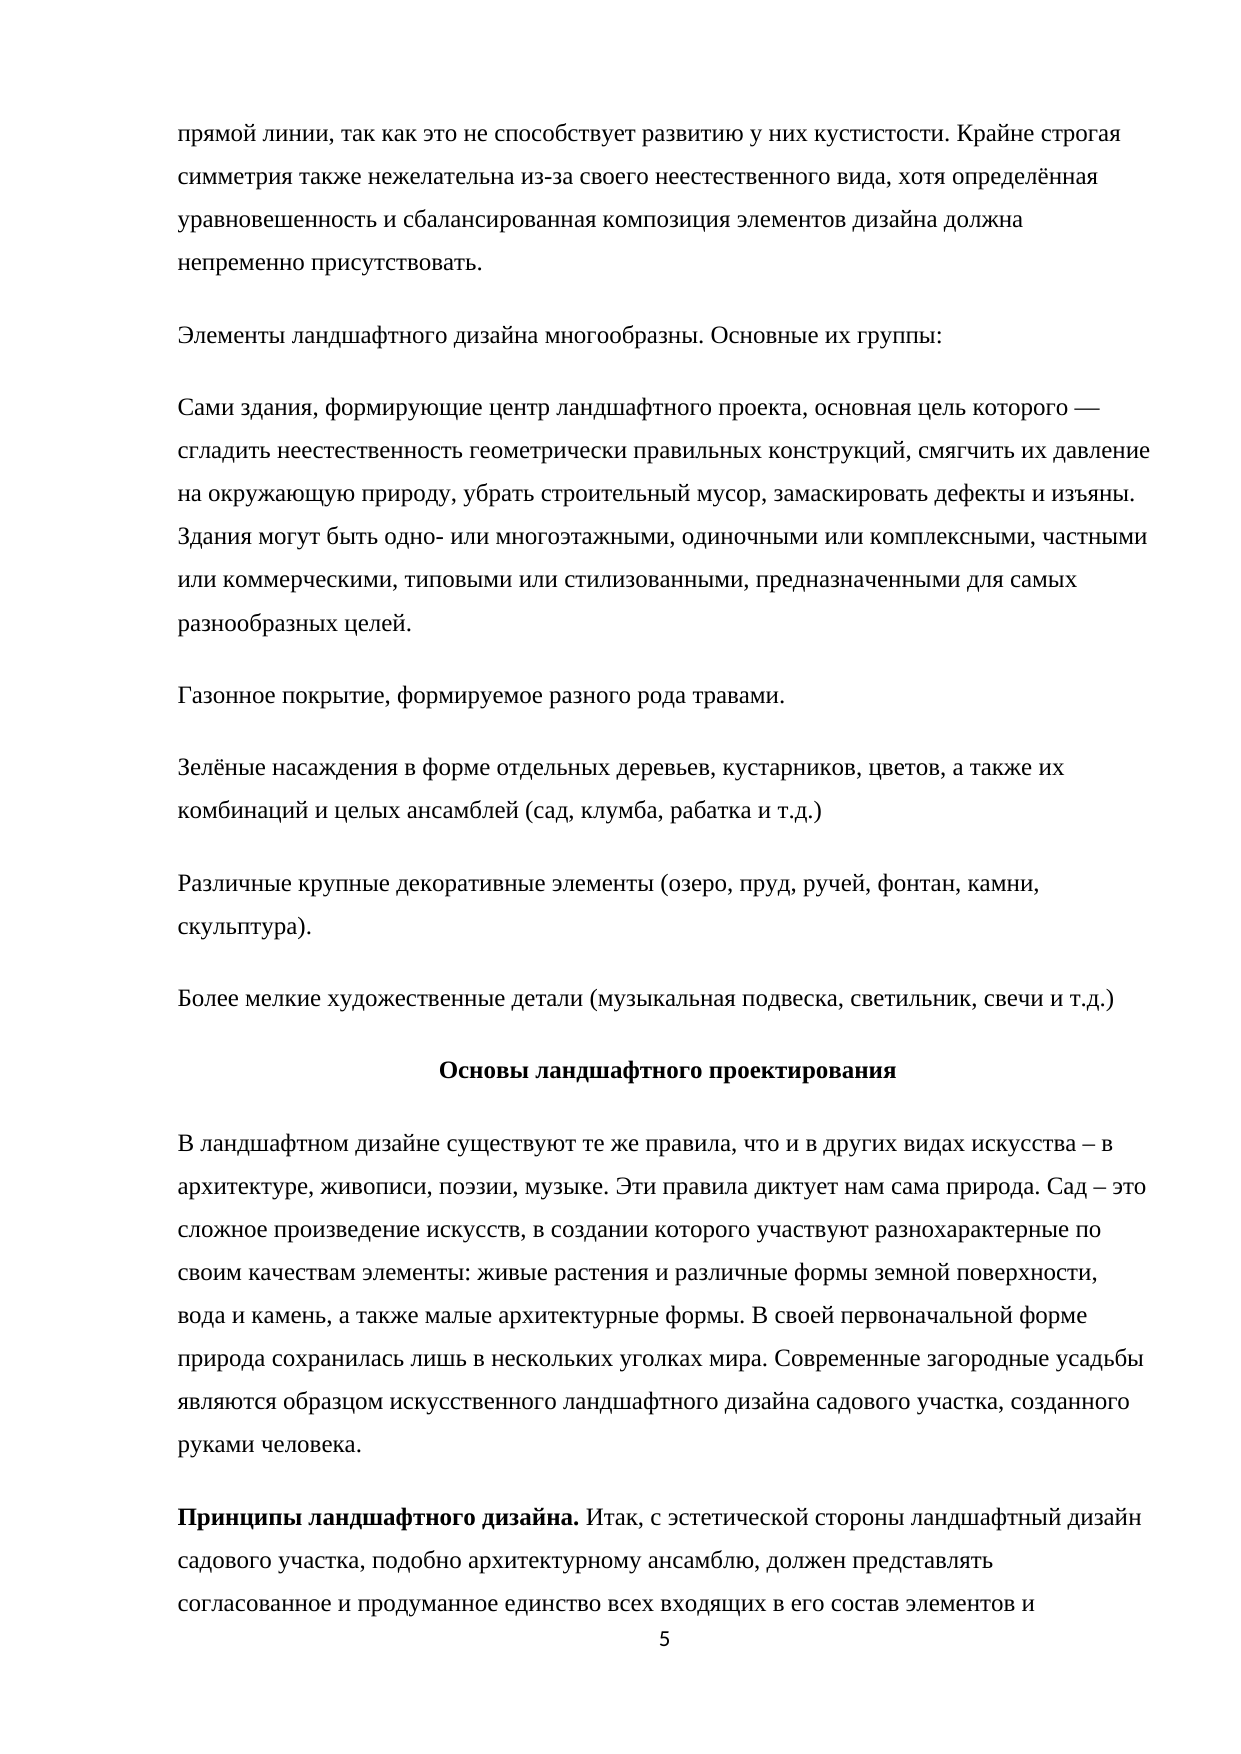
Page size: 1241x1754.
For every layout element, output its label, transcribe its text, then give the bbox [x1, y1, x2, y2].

text Различные крупные декоративные элементы (озеро, пруд, ручей, фонтан, камни, скульптура). [177, 868, 1152, 939]
text Газонное покрытие, формируемое разного рода травами. [177, 680, 1152, 709]
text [177, 118, 1152, 276]
text Более мелкие художественные детали (музыкальная подвеска, светильник, свечи и т.д.) [177, 983, 1152, 1012]
text Элементы ландшафтного дизайна многообразны. Основные их группы: [177, 320, 1152, 348]
text Сами здания, формирующие центр ландшафтного проекта, основная цель которого — сгладить неестественность геометрически правильных конструкций, смягчить их давление на окружающую природу, убрать строительный мусор, замаскировать дефекты и изъяны. Здания могут быть одно- или многоэтажными, одиночными или комплексными, частными или коммерческими, типовыми или стилизованными, предназначенными для самых разнообразных целей. [177, 392, 1152, 636]
text Основы ландшафтного проектирования [177, 1055, 1152, 1084]
text Зелёные насаждения в форме отдельных деревьев, кустарников, цветов, а также их комбинаций и целых ансамблей (сад, клумба, рабатка и т.д.) [177, 752, 1152, 824]
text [177, 1502, 1152, 1617]
text В ландшафтном дизайне существуют те же правила, что и в других видах искусства – в архитектуре, живописи, поэзии, музыке. Эти правила диктует нам сама природа. Сад – это сложное произведение искусств, в создании которого участвуют разнохарактерные по своим качествам элементы: живые растения и различные формы земной поверхности, вода и камень, а также малые архитектурные формы. В своей первоначальной форме природа сохранилась лишь в нескольких уголках мира. Современные загородные усадьбы являются образцом искусственного ландшафтного дизайна садового участка, созданного руками человека. [177, 1128, 1152, 1458]
